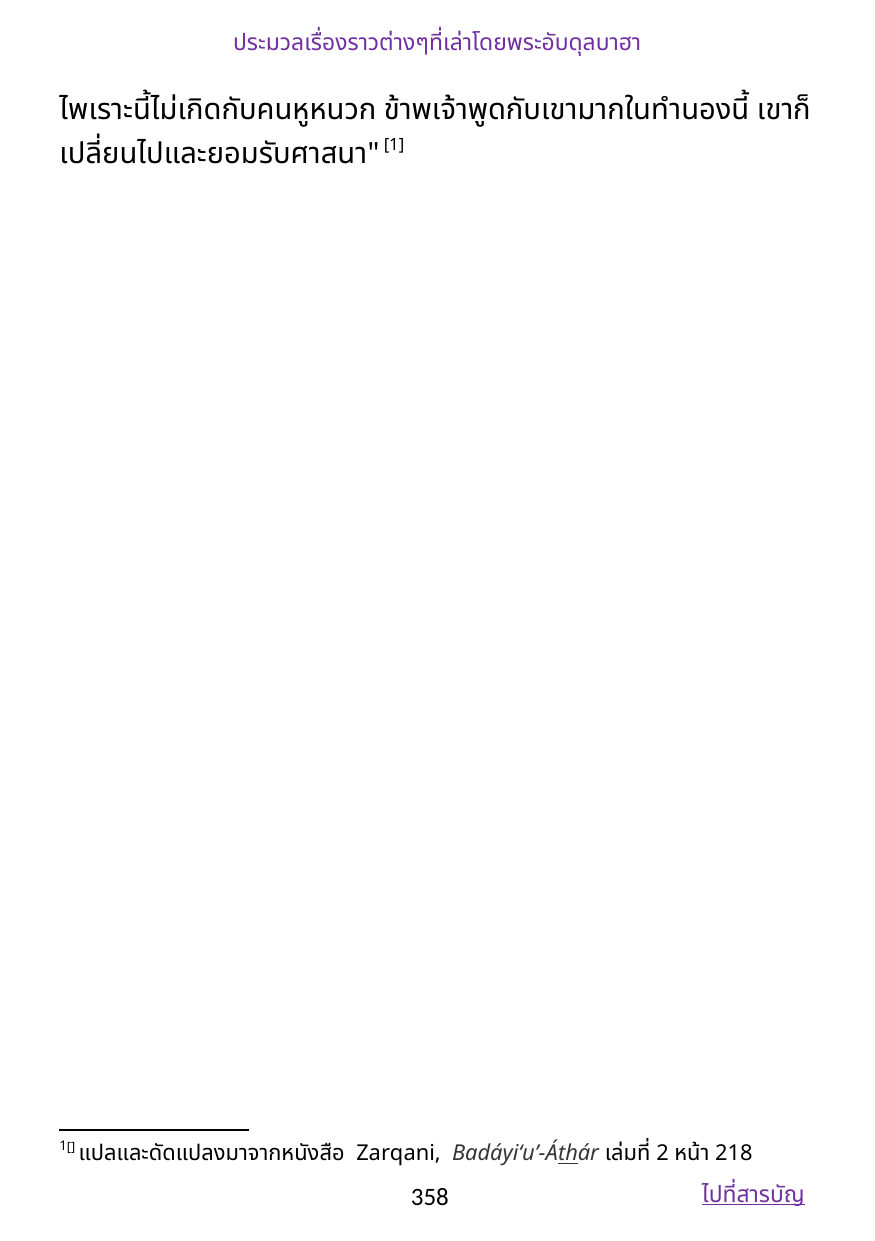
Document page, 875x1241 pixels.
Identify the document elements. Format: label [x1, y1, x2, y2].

text [59, 89, 815, 177]
